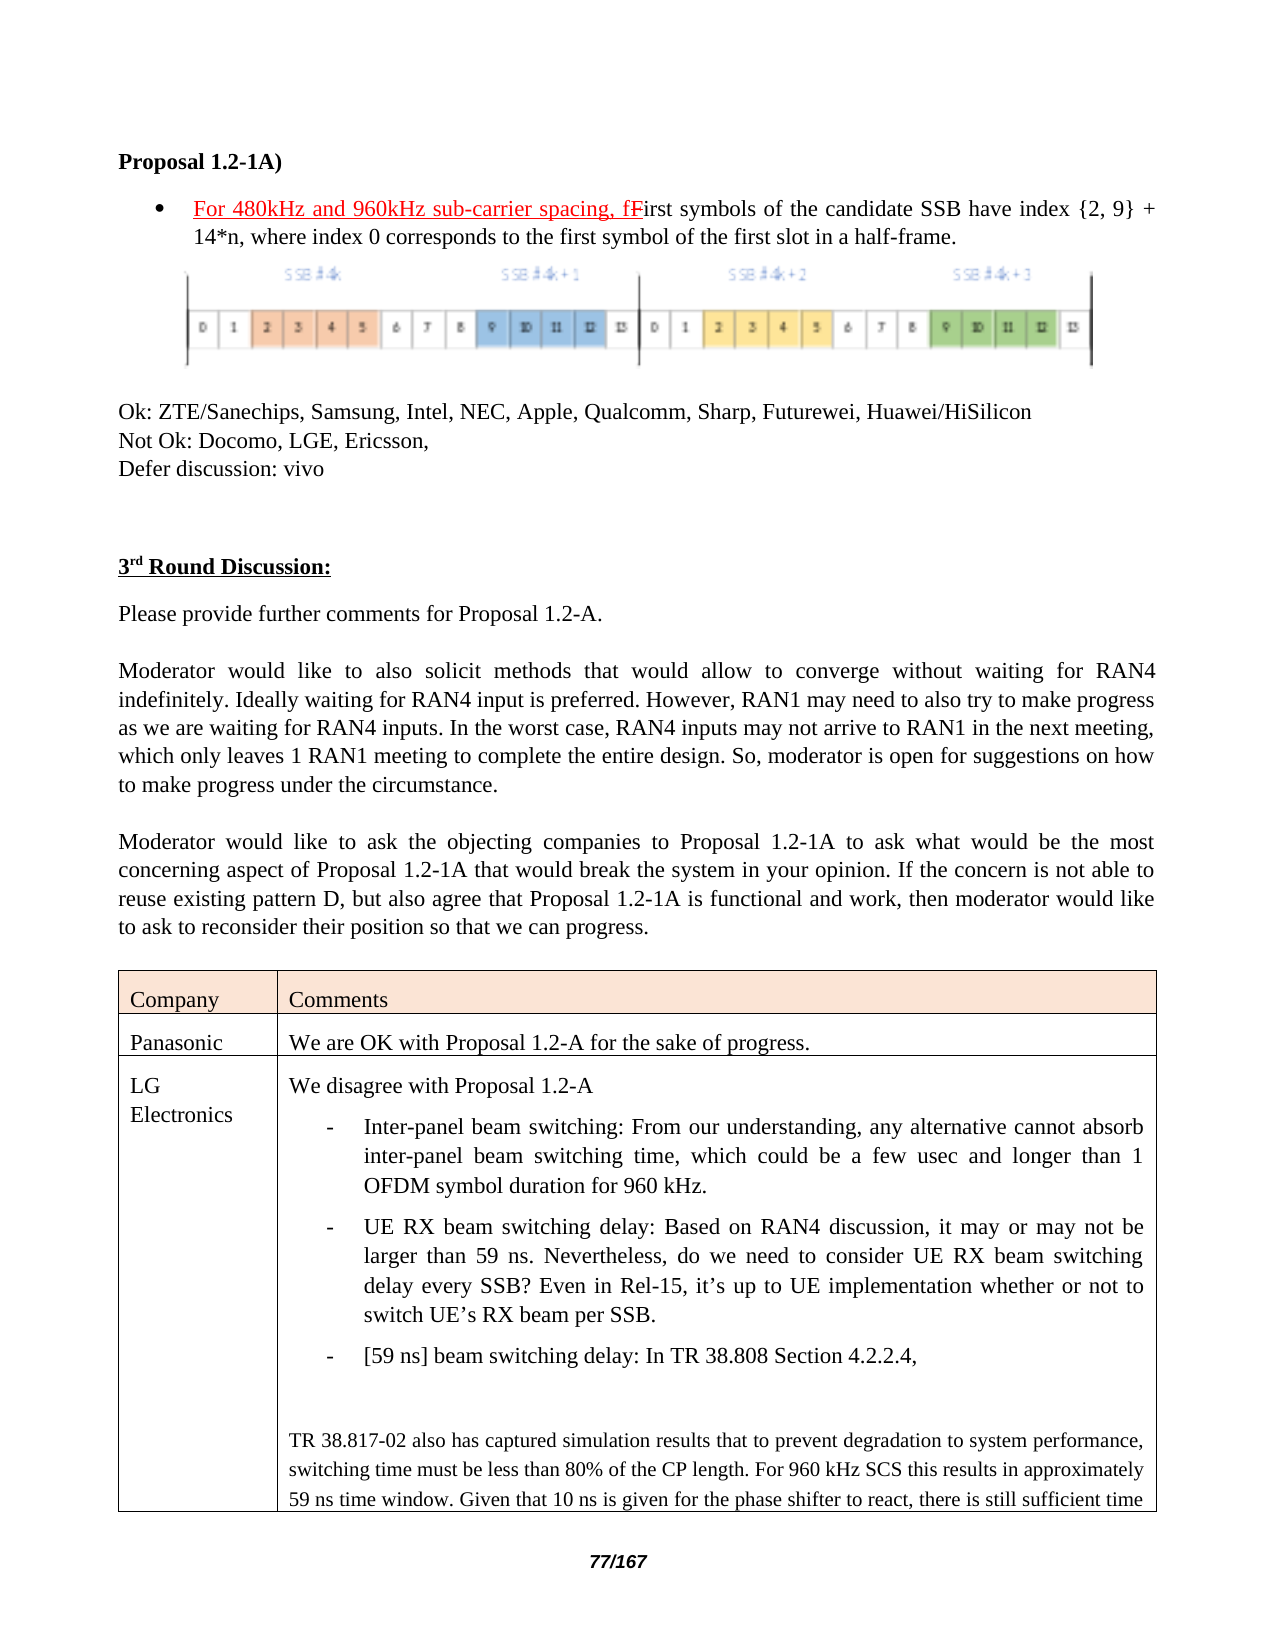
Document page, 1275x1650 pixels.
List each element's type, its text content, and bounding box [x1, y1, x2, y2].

text Moderator would like to also solicit methods that would allow to converge without waiting for RAN4 indefinitely. Ideally waiting for RAN4 input is preferred. However, RAN1 may need to also try to make progress as we are waiting for RAN4 inputs. In the worst case, RAN4 inputs may not arrive to RAN1 in the next meeting, which only leaves 1 RAN1 meeting to complete the entire design. So, moderator is open for suggestions on how to make progress under the circumstance. [118, 657, 1157, 797]
subtitle Proposal 1.2-1A) [118, 148, 1157, 174]
list For 480kHz and 960kHz sub-carrier spacing, fFirst symbols of the candidate SSB have index {2, 9} + 14*n, where index 0 corresponds to the first symbol of the first slot in a half-frame. [156, 195, 1157, 250]
text Please provide further comments for Proposal 1.2-A. [118, 600, 1157, 627]
text Not Ok: Docomo, LGE, Ericsson, [118, 427, 1157, 453]
text Moderator would like to ask the objecting companies to Proposal 1.2-1A to ask what would be the most concerning aspect of Proposal 1.2-1A that would break the system in your opinion. If the concern is not able to reuse existing pattern D, but also agree that Proposal 1.2-1A is functional and work, then moderator would like to ask to reconsider their position so that we can progress. [118, 828, 1157, 939]
table_cell We are OK with Proposal 1.2-A for the sake of progress. [278, 1014, 1156, 1055]
table_cell LG Electronics [119, 1056, 277, 1511]
table_cell Panasonic [119, 1014, 277, 1055]
subtitle 3rd Round Discussion: [118, 553, 1157, 579]
text Defer discussion: vivo [118, 455, 1157, 482]
table_header Company [119, 971, 277, 1013]
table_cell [278, 1056, 1156, 1511]
table_header Comments [278, 971, 1156, 1013]
text Ok: ZTE/Sanechips, Samsung, Intel, NEC, Apple, Qualcomm, Sharp, Futurewei, Huawei/HiSilicon [118, 398, 1157, 425]
